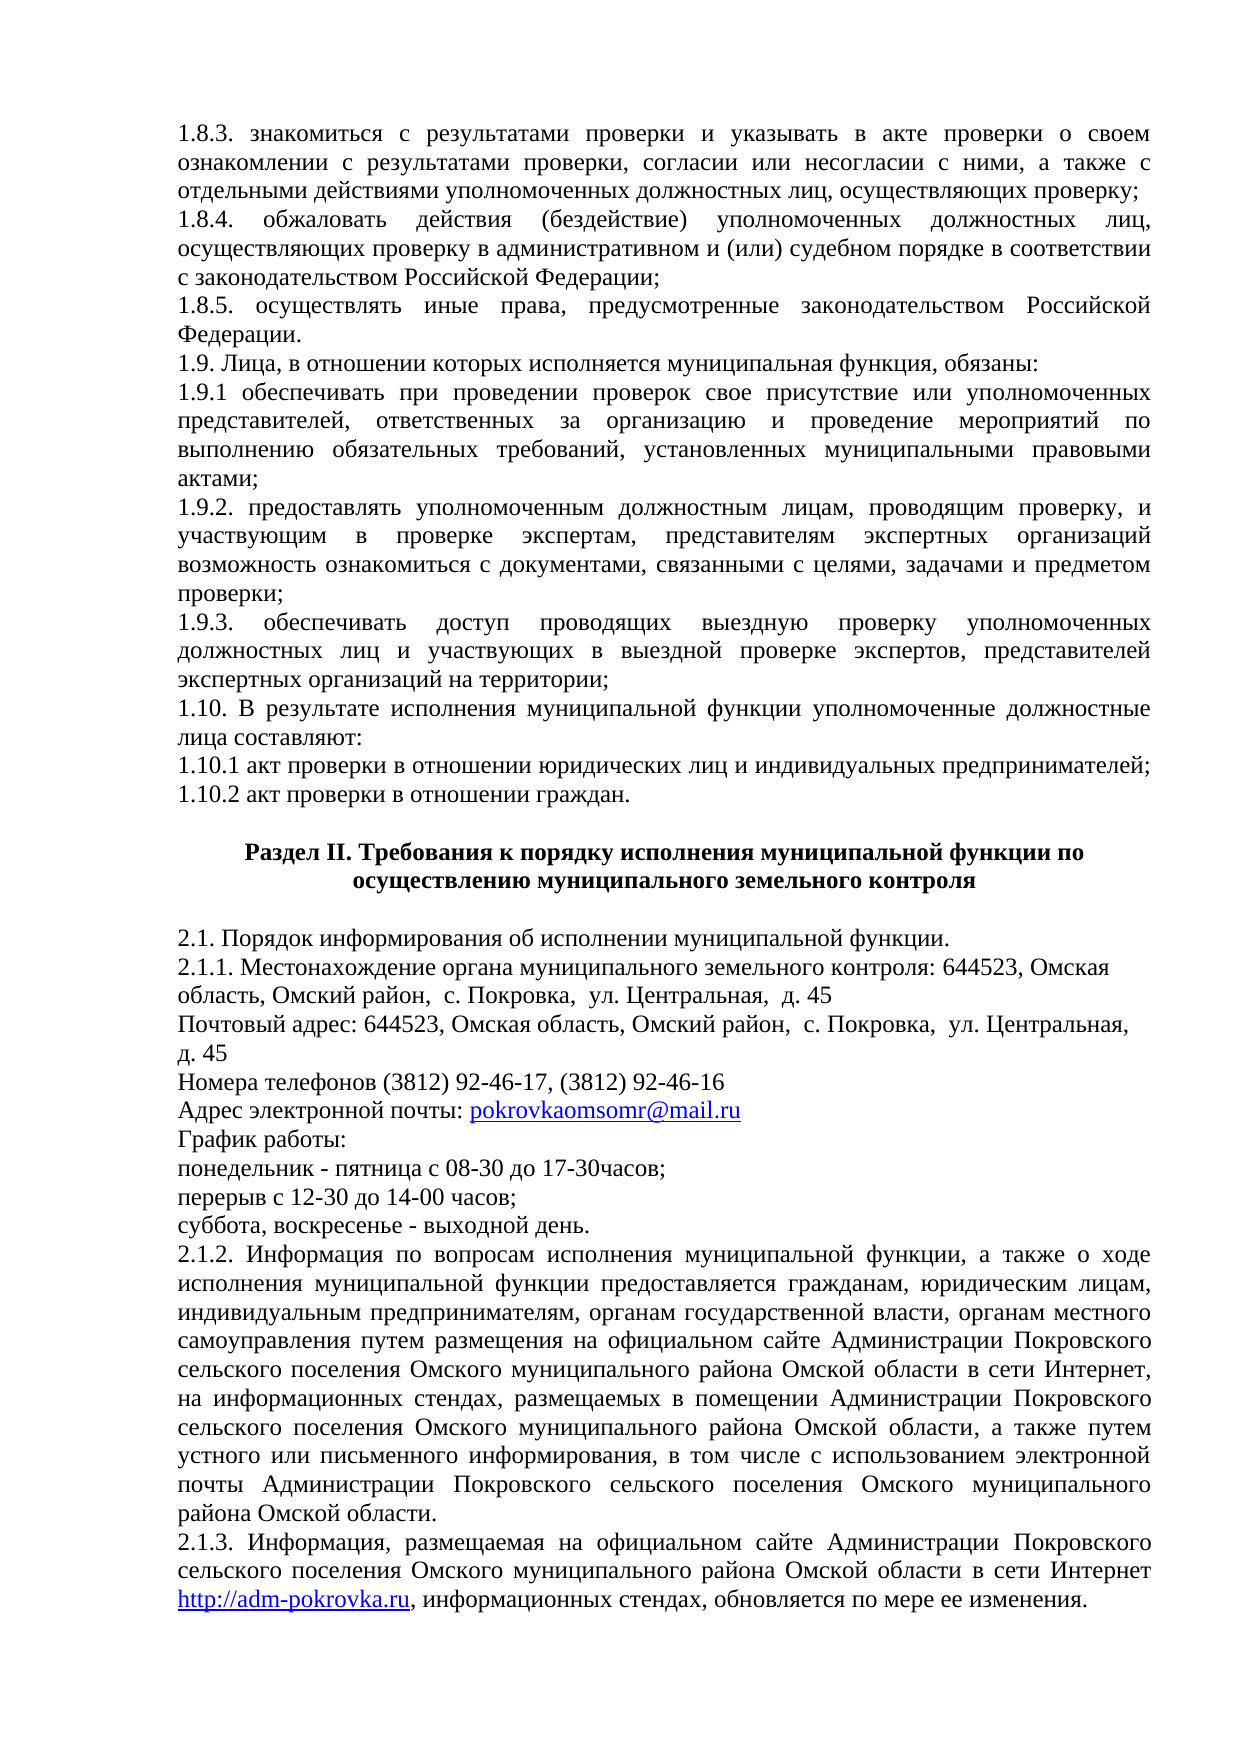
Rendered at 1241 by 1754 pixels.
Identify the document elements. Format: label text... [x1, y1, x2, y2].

text 1.8.5. осуществлять иные права, предусмотренные законодательством Российской Федерации. [177, 291, 1152, 348]
text 1.9.3. обеспечивать доступ проводящих выездную проверку уполномоченных должностных лиц и участвующих в выездной проверке экспертов, представителей экспертных организаций на территории; [177, 607, 1152, 693]
text 2.1.3. Информация, размещаемая на официальном сайте Администрации Покровского сельского поселения Омского муниципального района Омской области в сети Интернет http://adm-pokrovka.ru, информационных стендах, обновляется по мере ее изменения. [177, 1527, 1152, 1613]
text 1.8.4. обжаловать действия (бездействие) уполномоченных должностных лиц, осуществляющих проверку в административном и (или) судебном порядке в соответствии с законодательством Российской Федерации; [177, 204, 1152, 291]
text 1.8.3. знакомиться с результатами проверки и указывать в акте проверки о своем ознакомлении с результатами проверки, согласии или несогласии с ними, а также с отдельными действиями уполномоченных должностных лиц, осуществляющих проверку; [177, 118, 1152, 204]
text График работы: [177, 1124, 1152, 1153]
text 1.9. Лица, в отношении которых исполняется муниципальная функция, обязаны: [177, 348, 1152, 377]
text суббота, воскресенье - выходной день. [177, 1211, 1152, 1239]
text понедельник - пятница с 08-30 до 17-30часов; [177, 1153, 1152, 1182]
text 1.9.2. предоставлять уполномоченным должностным лицам, проводящим проверку, и участвующим в проверке экспертам, представителям экспертных организаций возможность ознакомиться с документами, связанными с целями, задачами и предметом проверки; [177, 492, 1152, 607]
text 2.1. Порядок информирования об исполнении муниципальной функции. [177, 923, 1152, 952]
text Раздел II. Требования к порядку исполнения муниципальной функции по осуществлению муниципального земельного контроля [177, 837, 1152, 894]
text 1.9.1 обеспечивать при проведении проверок свое присутствие или уполномоченных представителей, ответственных за организацию и проведение мероприятий по выполнению обязательных требований, установленных муниципальными правовыми актами; [177, 377, 1152, 492]
text Почтовый адрес: 644523, Омская область, Омский район, с. Покровка, ул. Центральная, д. 45 [177, 1009, 1152, 1067]
text Адрес электронной почты: pokrovkaomsomr@mail.ru [177, 1096, 1152, 1124]
text 2.1.2. Информация по вопросам исполнения муниципальной функции, а также о ходе исполнения муниципальной функции предоставляется гражданам, юридическим лицам, индивидуальным предпринимателям, органам государственной власти, органам местного самоуправления путем размещения на официальном сайте Администрации Покровского сельского поселения Омского муниципального района Омской области в сети Интернет, на информационных стендах, размещаемых в помещении Администрации Покровского сельского поселения Омского муниципального района Омской области, а также путем устного или письменного информирования, в том числе с использованием электронной почты Администрации Покровского сельского поселения Омского муниципального района Омской области. [177, 1239, 1152, 1527]
text перерыв с 12-30 до 14-00 часов; [177, 1182, 1152, 1211]
text 1.10. В результате исполнения муниципальной функции уполномоченные должностные лица составляют: [177, 693, 1152, 751]
text 1.10.1 акт проверки в отношении юридических лиц и индивидуальных предпринимателей; 1.10.2 акт проверки в отношении граждан. [177, 751, 1152, 808]
text 2.1.1. Местонахождение органа муниципального земельного контроля: 644523, Омская область, Омский район, с. Покровка, ул. Центральная, д. 45 [177, 952, 1152, 1009]
text Номера телефонов (3812) 92-46-17, (3812) 92-46-16 [177, 1067, 1152, 1096]
